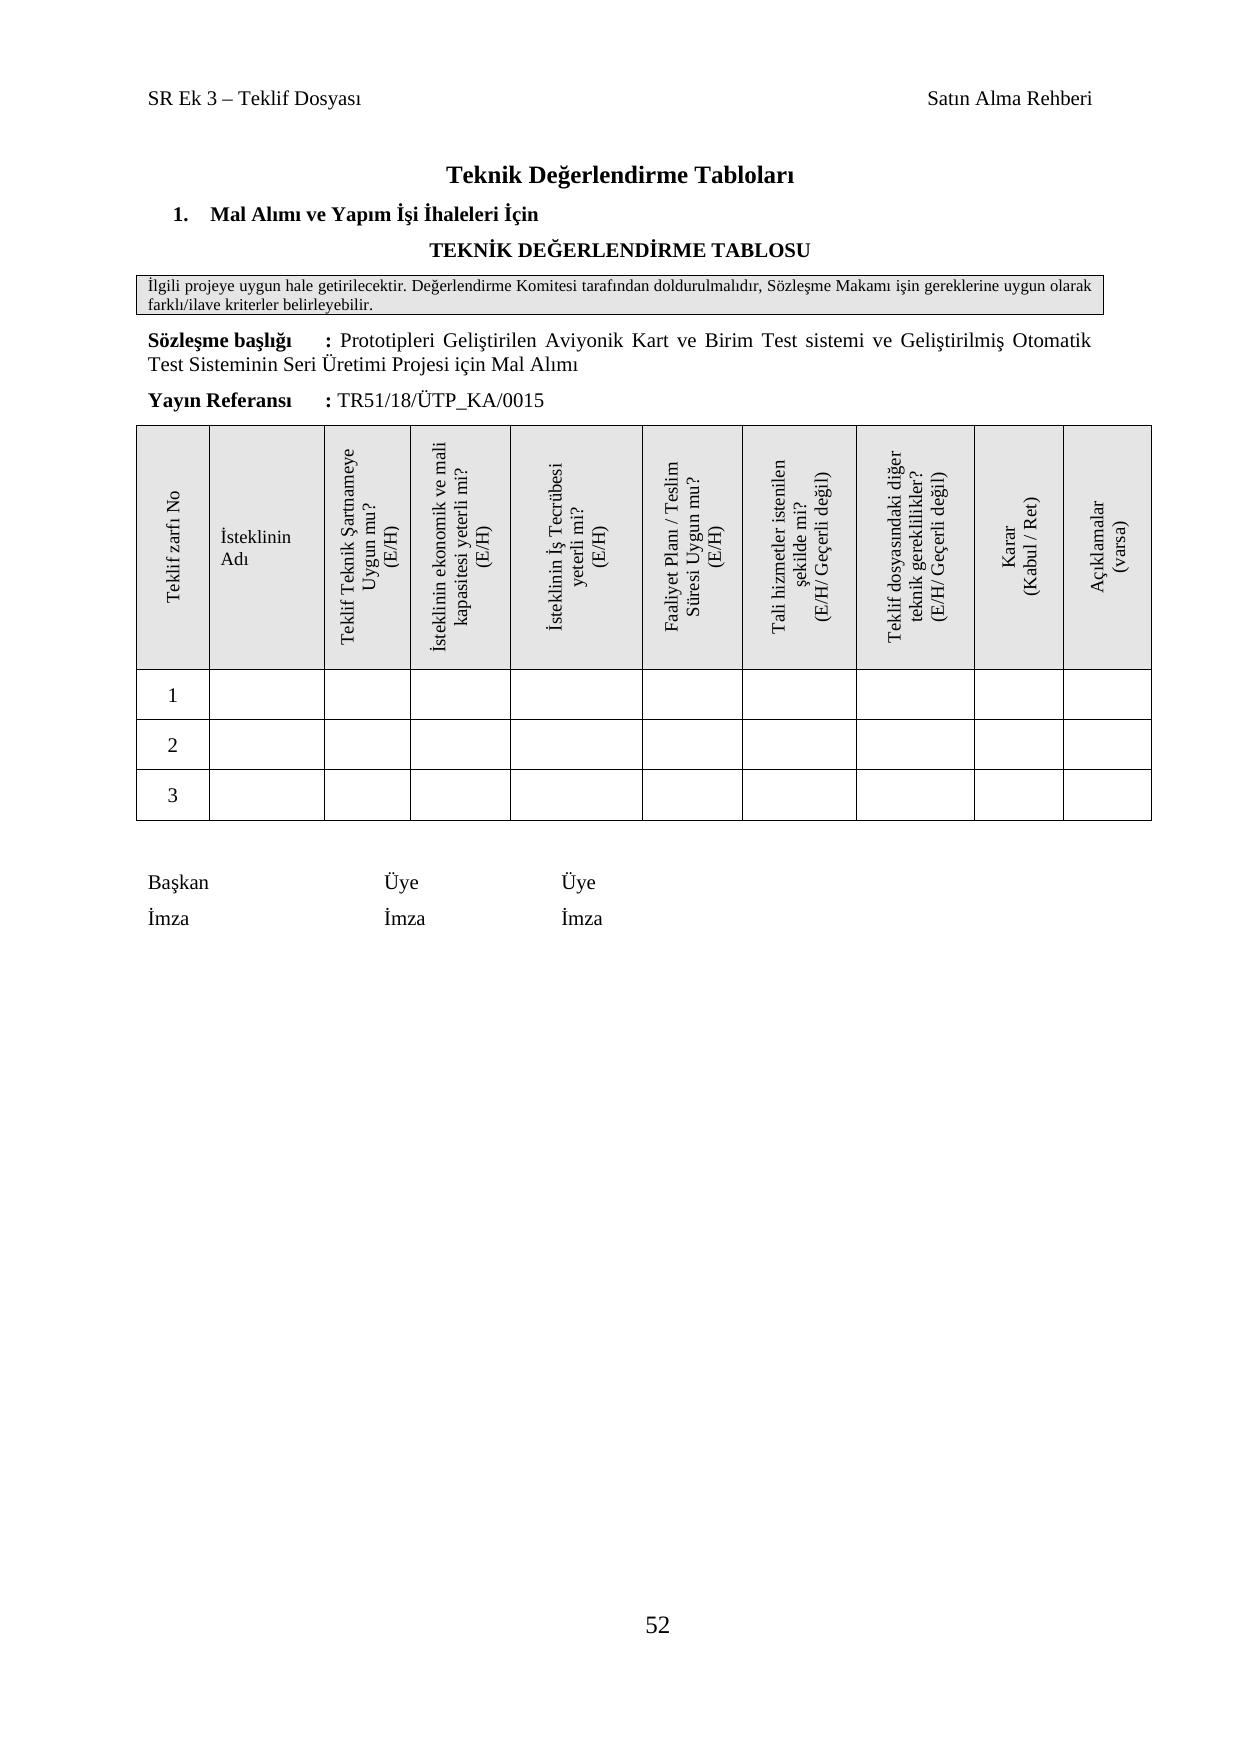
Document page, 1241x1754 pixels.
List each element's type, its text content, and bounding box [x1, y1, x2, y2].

table_header Teklif Teknik Şartnameye Uygun mu? (E/H) [325, 426, 410, 669]
text Sözleşme başlığı : Prototipleri Geliştirilen Aviyonik Kart ve Birim Test sistemi ve Geliştirilmiş Otomatik Test Sisteminin Seri Üretimi Projesi için Mal Alımı [148, 327, 1093, 376]
table_header Teklif dosyasındaki diğer teknik gereklilikler? (E/H/ Geçerli değil) [857, 426, 974, 669]
table_cell [643, 770, 742, 819]
table_header İlgili projeye uygun hale getirilecektir. Değerlendirme Komitesi tarafından doldurulmalıdır, Sözleşme Makamı işin gereklerine uygun olarak farklı/ilave kriterler belirleyebilir. [137, 276, 1103, 314]
table_cell [411, 720, 510, 769]
table_header Tali hizmetler istenilen şekilde mi? (E/H/ Geçerli değil) [743, 426, 856, 669]
table_cell [1064, 670, 1151, 719]
table_cell [511, 770, 642, 819]
text Başkan Üye Üye [148, 869, 1093, 894]
table_cell [1064, 720, 1151, 769]
table_cell [975, 770, 1063, 819]
table_cell [857, 670, 974, 719]
text TEKNİK DEĞERLENDİRME TABLOSU [148, 238, 1093, 262]
table_cell [210, 720, 324, 769]
text Yayın Referansı : TR51/18/ÜTP_KA/0015 [148, 388, 1093, 412]
table_cell [643, 720, 742, 769]
table_header İsteklinin Adı [210, 426, 324, 669]
text İmza İmza İmza [148, 906, 1093, 930]
table_cell [743, 720, 856, 769]
table_cell [975, 670, 1063, 719]
table_header İsteklinin İş Tecrübesi yeterli mi? (E/H) [511, 426, 642, 669]
table_cell [743, 770, 856, 819]
list Mal Alımı ve Yapım İşi İhaleleri İçin [173, 201, 1093, 226]
table_cell [210, 770, 324, 819]
table_cell [511, 720, 642, 769]
table_cell [743, 670, 856, 719]
table_cell 2 [137, 720, 209, 769]
table_cell [857, 720, 974, 769]
table_cell 3 [137, 770, 209, 819]
table_header Açıklamalar (varsa) [1064, 426, 1151, 669]
table_cell [411, 670, 510, 719]
table_cell [325, 670, 410, 719]
table_cell [975, 720, 1063, 769]
table_cell 1 [137, 670, 209, 719]
table_header Faaliyet Planı / Teslim Süresi Uygun mu? (E/H) [643, 426, 742, 669]
table_cell [210, 670, 324, 719]
table_cell [857, 770, 974, 819]
table_cell [325, 770, 410, 819]
subtitle Teknik Değerlendirme Tabloları [148, 160, 1093, 189]
table_header İsteklinin ekonomik ve mali kapasitesi yeterli mi? (E/H) [411, 426, 510, 669]
table_cell [511, 670, 642, 719]
table_cell [643, 670, 742, 719]
table_cell [325, 720, 410, 769]
table_cell [1064, 770, 1151, 819]
table_header Karar (Kabul / Ret) [975, 426, 1063, 669]
table_cell [411, 770, 510, 819]
table_header Teklif zarfı No [137, 426, 209, 669]
